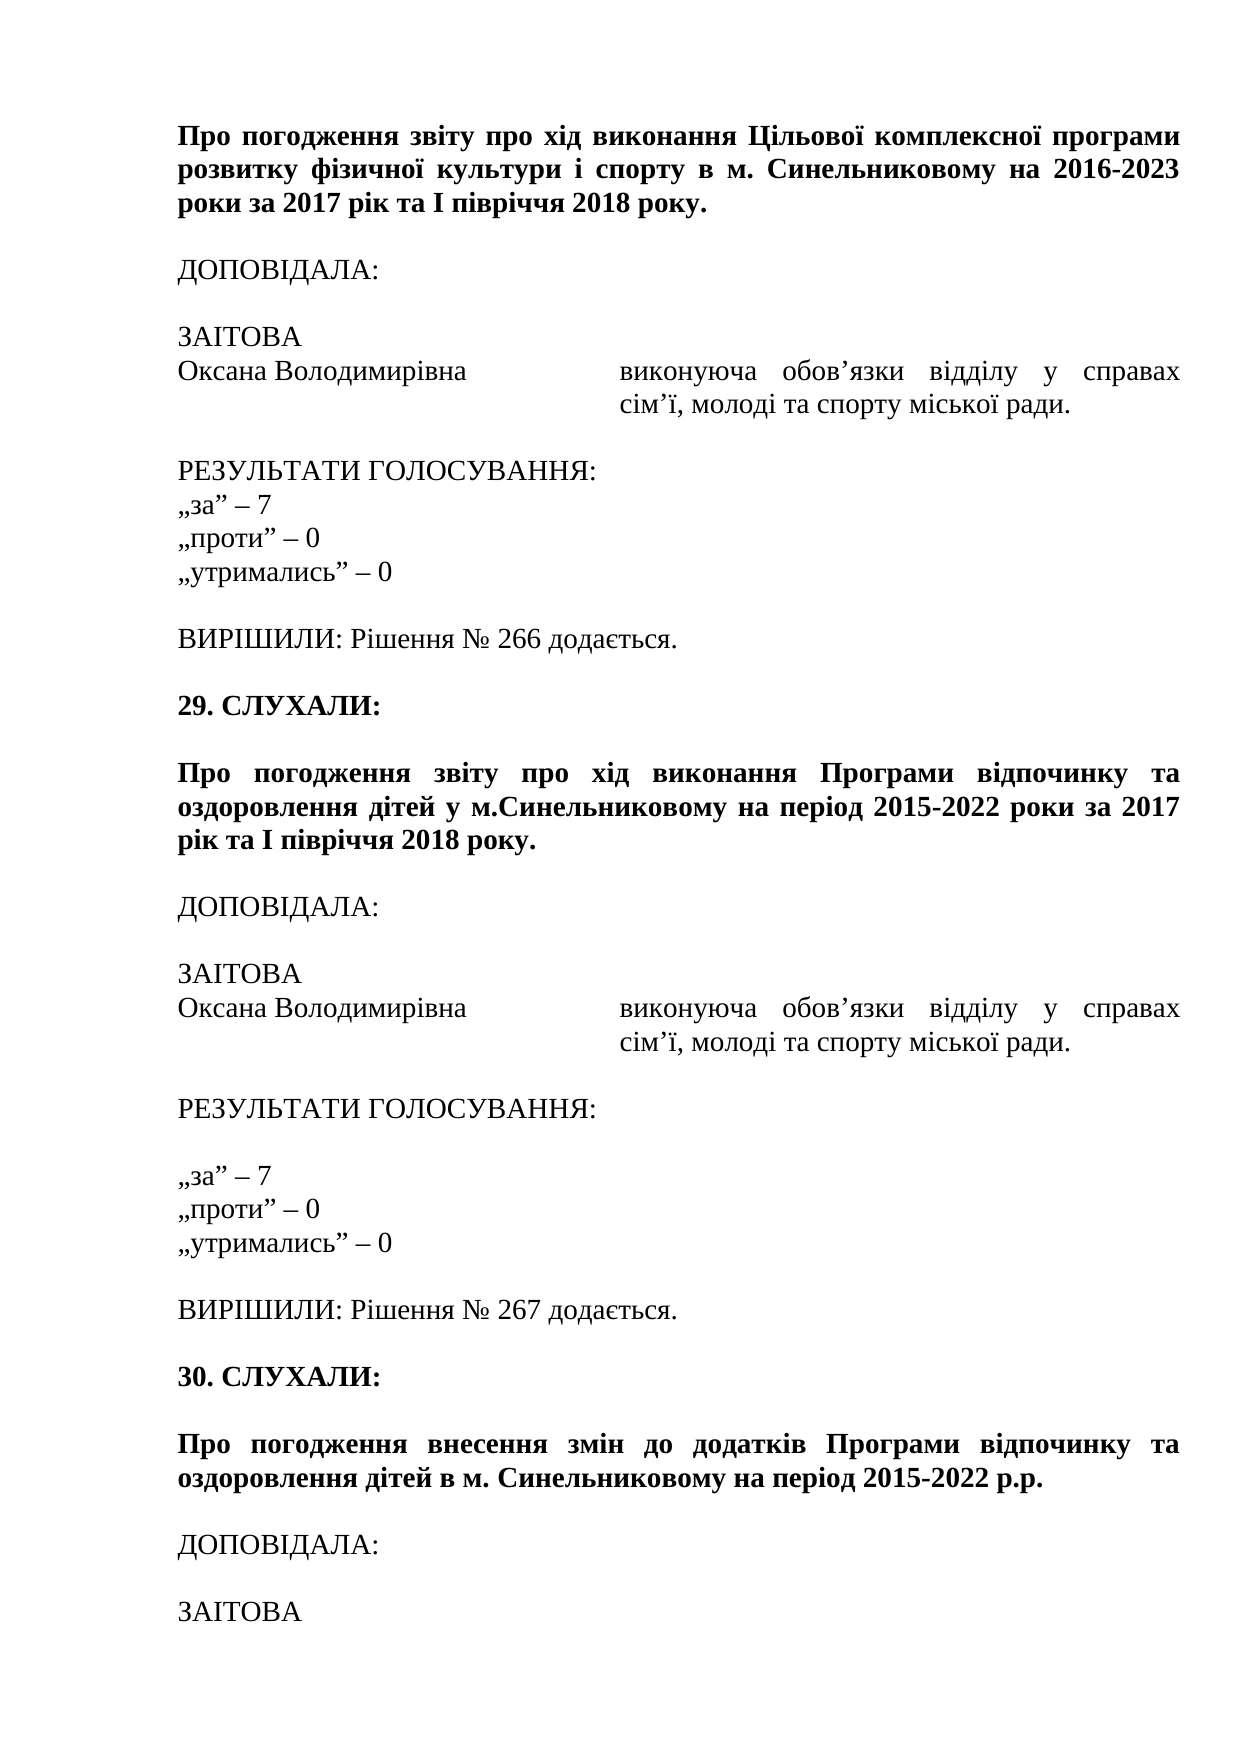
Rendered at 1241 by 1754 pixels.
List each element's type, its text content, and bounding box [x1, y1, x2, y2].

text Про погодження внесення змін до додатків Програми відпочинку та оздоровлення дітей в м. Синельниковому на період 2015-2022 р.р. [177, 1426, 1181, 1493]
text ДОПОВІДАЛА: [177, 889, 1181, 923]
text Оксана Володимирівна виконуюча обов’язки відділу у справах сім’ї, молоді та спорту міської ради. [177, 990, 1181, 1057]
text ЗАІТОВА [177, 319, 1181, 353]
text „проти” – 0 [177, 521, 1181, 554]
text ДОПОВІДАЛА: [177, 1527, 1181, 1560]
text „утримались” – 0 [177, 554, 1181, 588]
text Оксана Володимирівна виконуюча обов’язки відділу у справах сім’ї, молоді та спорту міської ради. [177, 353, 1181, 420]
text ВИРІШИЛИ: Рішення № 267 додається. [177, 1292, 1181, 1326]
text Про погодження звіту про хід виконання Цільової комплексної програми розвитку фізичної культури і спорту в м. Синельниковому на 2016-2023 роки за 2017 рік та І півріччя 2018 року. [177, 118, 1181, 219]
text „за” – 7 [177, 487, 1181, 521]
text ВИРІШИЛИ: Рішення № 266 додається. [177, 621, 1181, 655]
text „за” – 7 [177, 1158, 1181, 1191]
text „проти” – 0 [177, 1191, 1181, 1225]
text 30. СЛУХАЛИ: [177, 1359, 1181, 1393]
text ДОПОВІДАЛА: [177, 252, 1181, 286]
text „утримались” – 0 [177, 1225, 1181, 1258]
text РЕЗУЛЬТАТИ ГОЛОСУВАННЯ: [177, 1091, 1181, 1124]
text ЗАІТОВА [177, 957, 1181, 990]
text Про погодження звіту про хід виконання Програми відпочинку та оздоровлення дітей у м.Синельниковому на період 2015-2022 роки за 2017 рік та І півріччя 2018 року. [177, 755, 1181, 856]
text ЗАІТОВА [177, 1594, 1181, 1627]
text РЕЗУЛЬТАТИ ГОЛОСУВАННЯ: [177, 453, 1181, 487]
text 29. СЛУХАЛИ: [177, 688, 1181, 722]
